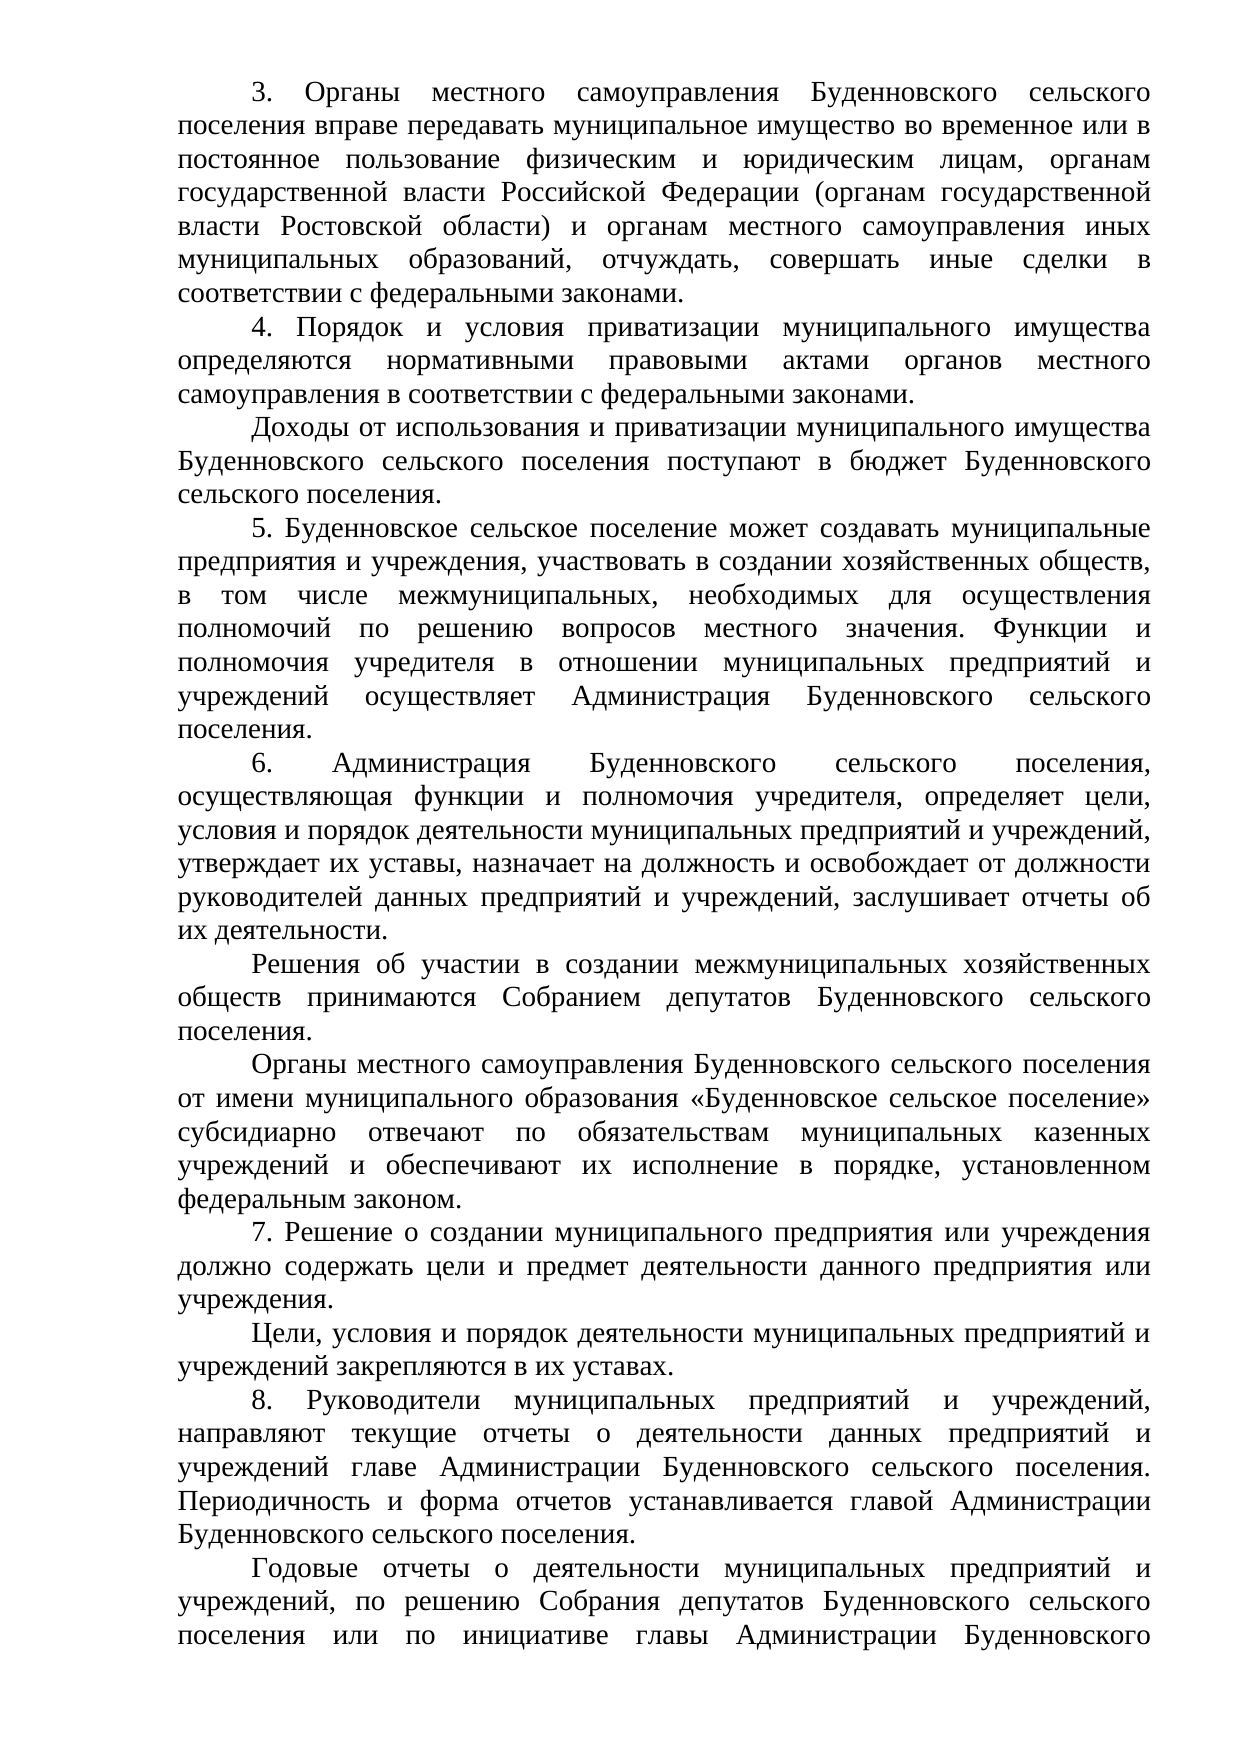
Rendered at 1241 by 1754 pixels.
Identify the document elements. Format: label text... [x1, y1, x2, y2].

text 6. Администрация Буденновского сельского поселения, осуществляющая функции и полномочия учредителя, определяет цели, условия и порядок деятельности муниципальных предприятий и учреждений, утверждает их уставы, назначает на должность и освобождает от должности руководителей данных предприятий и учреждений, заслушивает отчеты об их деятельности. [177, 745, 1152, 946]
text Доходы от использования и приватизации муниципального имущества Буденновского сельского поселения поступают в бюджет Буденновского сельского поселения. [177, 409, 1152, 510]
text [177, 1550, 1152, 1650]
text 8. Руководители муниципальных предприятий и учреждений, направляют текущие отчеты о деятельности данных предприятий и учреждений главе Администрации Буденновского сельского поселения. Периодичность и форма отчетов устанавливается главой Администрации Буденновского сельского поселения. [177, 1382, 1152, 1550]
text 3. Органы местного самоуправления Буденновского сельского поселения вправе передавать муниципальное имущество во временное или в постоянное пользование физическим и юридическим лицам, органам государственной власти Российской Федерации (органам государственной власти Ростовской области) и органам местного самоуправления иных муниципальных образований, отчуждать, совершать иные сделки в соответствии с федеральными законами. [177, 74, 1152, 309]
text 5. Буденновское сельское поселение может создавать муниципальные предприятия и учреждения, участвовать в создании хозяйственных обществ, в том числе межмуниципальных, необходимых для осуществления полномочий по решению вопросов местного значения. Функции и полномочия учредителя в отношении муниципальных предприятий и учреждений осуществляет Администрация Буденновского сельского поселения. [177, 510, 1152, 745]
text Цели, условия и порядок деятельности муниципальных предприятий и учреждений закрепляются в их уставах. [177, 1315, 1152, 1382]
text Органы местного самоуправления Буденновского сельского поселения от имени муниципального образования «Буденновское сельское поселение» субсидиарно отвечают по обязательствам муниципальных казенных учреждений и обеспечивают их исполнение в порядке, установленном федеральным законом. [177, 1047, 1152, 1214]
text Решения об участии в создании межмуниципальных хозяйственных обществ принимаются Собранием депутатов Буденновского сельского поселения. [177, 946, 1152, 1047]
text 4. Порядок и условия приватизации муниципального имущества определяются нормативными правовыми актами органов местного самоуправления в соответствии с федеральными законами. [177, 309, 1152, 409]
text 7. Решение о создании муниципального предприятия или учреждения должно содержать цели и предмет деятельности данного предприятия или учреждения. [177, 1214, 1152, 1315]
